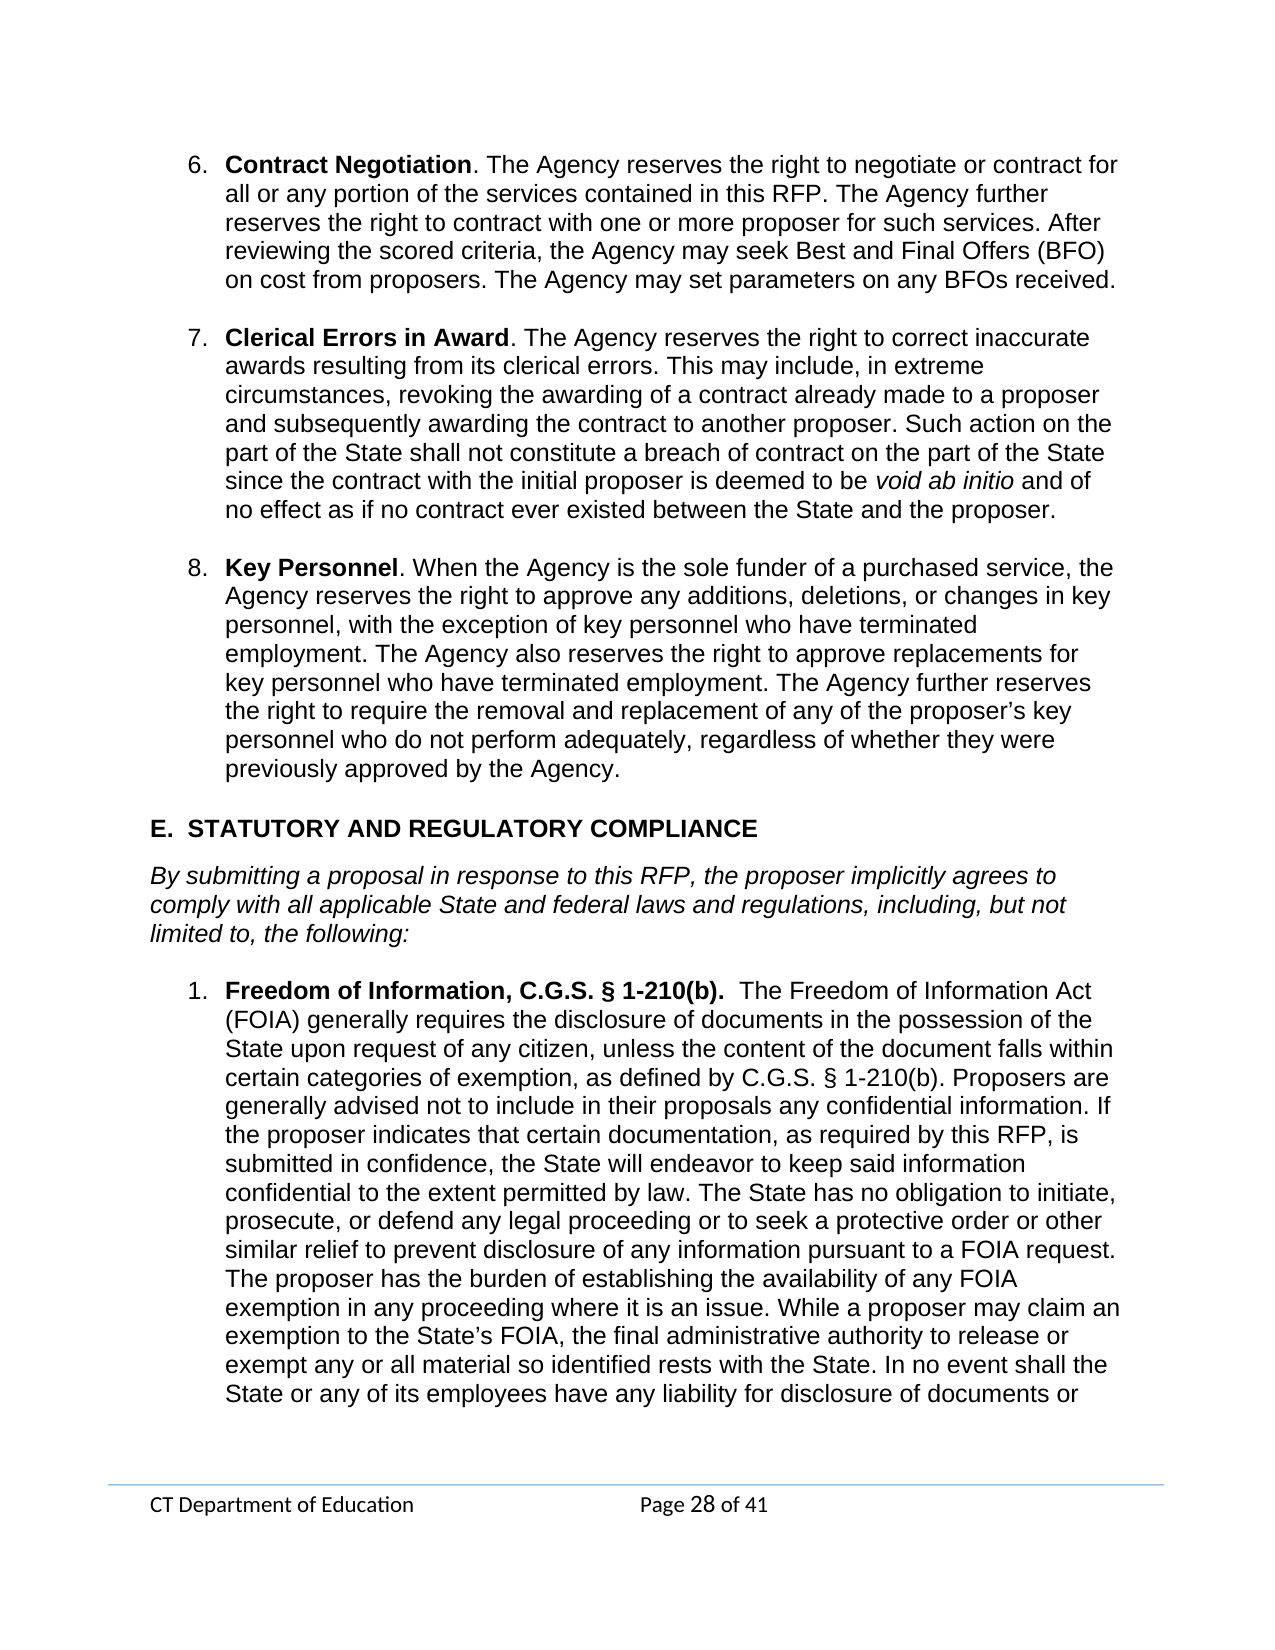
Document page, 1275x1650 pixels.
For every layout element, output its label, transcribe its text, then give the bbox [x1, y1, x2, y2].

list Clerical Errors in Award. The Agency reserves the right to correct inaccurate awards resulting from its clerical errors. This may include, in extreme circumstances, revoking the awarding of a contract already made to a proposer and subsequently awarding the contract to another proposer. Such action on the part of the State shall not constitute a breach of contract on the part of the State since the contract with the initial proposer is deemed to be void ab initio and of no effect as if no contract ever existed between the State and the proposer. [187, 322, 1125, 524]
list STATUTORY AND REGULATORY COMPLIANCE [150, 813, 1125, 842]
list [187, 976, 1125, 1407]
list Key Personnel. When the Agency is the sole funder of a purchased service, the Agency reserves the right to approve any additions, deletions, or changes in key personnel, with the exception of key personnel who have terminated employment. The Agency also reserves the right to approve replacements for key personnel who have terminated employment. The Agency further reserves the right to require the removal and replacement of any of the proposer’s key personnel who do not perform adequately, regardless of whether they were previously approved by the Agency. [187, 552, 1125, 782]
list Contract Negotiation. The Agency reserves the right to negotiate or contract for all or any portion of the services contained in this RFP. The Agency further reserves the right to contract with one or more proposer for such services. After reviewing the scored criteria, the Agency may seek Best and Final Offers (BFO) on cost from proposers. The Agency may set parameters on any BFOs received. [187, 150, 1125, 294]
text By submitting a proposal in response to this RFP, the proposer implicitly agrees to comply with all applicable State and federal laws and regulations, including, but not limited to, the following: [150, 861, 1125, 947]
